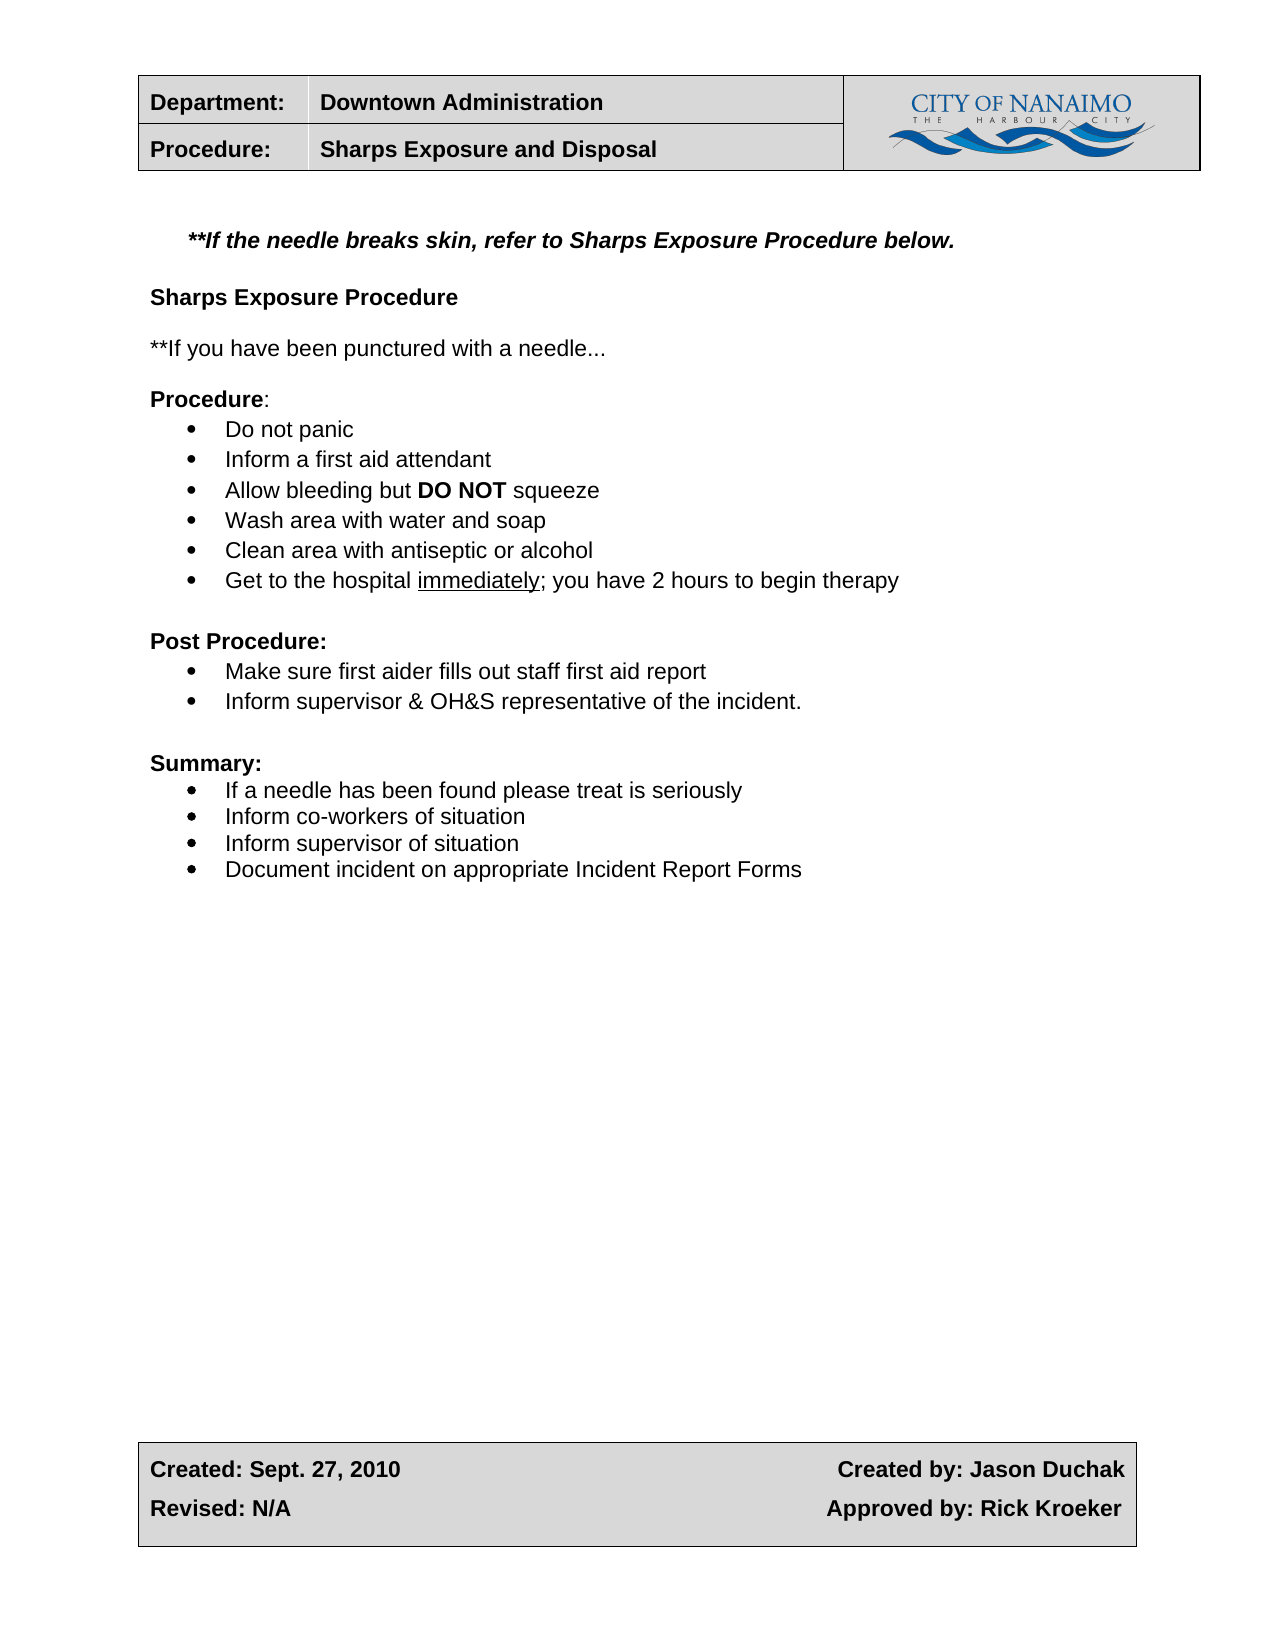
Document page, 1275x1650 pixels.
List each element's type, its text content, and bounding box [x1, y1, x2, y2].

list Do not panic [187, 416, 1125, 442]
text **If the needle breaks skin, refer to Sharps Exposure Procedure below. [150, 227, 1125, 254]
list Get to the hospital immediately; you have 2 hours to begin therapy [187, 567, 1125, 593]
list Inform supervisor & OH&S representative of the incident. [187, 688, 1125, 714]
text Procedure: [150, 386, 1125, 412]
text Sharps Exposure Procedure [150, 284, 1125, 310]
list Inform a first aid attendant [187, 446, 1125, 473]
list Allow bleeding but DO NOT squeeze [187, 477, 1125, 503]
text Summary: [150, 750, 1125, 777]
list Make sure first aider fills out staff first aid report [187, 658, 1125, 684]
list Clean area with antiseptic or alcohol [187, 537, 1125, 563]
text Post Procedure: [150, 628, 1125, 654]
list Inform co-workers of situation [187, 803, 1125, 829]
text **If you have been punctured with a needle... [150, 335, 1125, 361]
list Inform supervisor of situation [187, 829, 1125, 856]
list Document incident on appropriate Incident Report Forms [187, 856, 1125, 882]
picture [888, 94, 1155, 157]
list If a needle has been found please treat is seriously [187, 777, 1125, 803]
list Wash area with water and soap [187, 507, 1125, 533]
